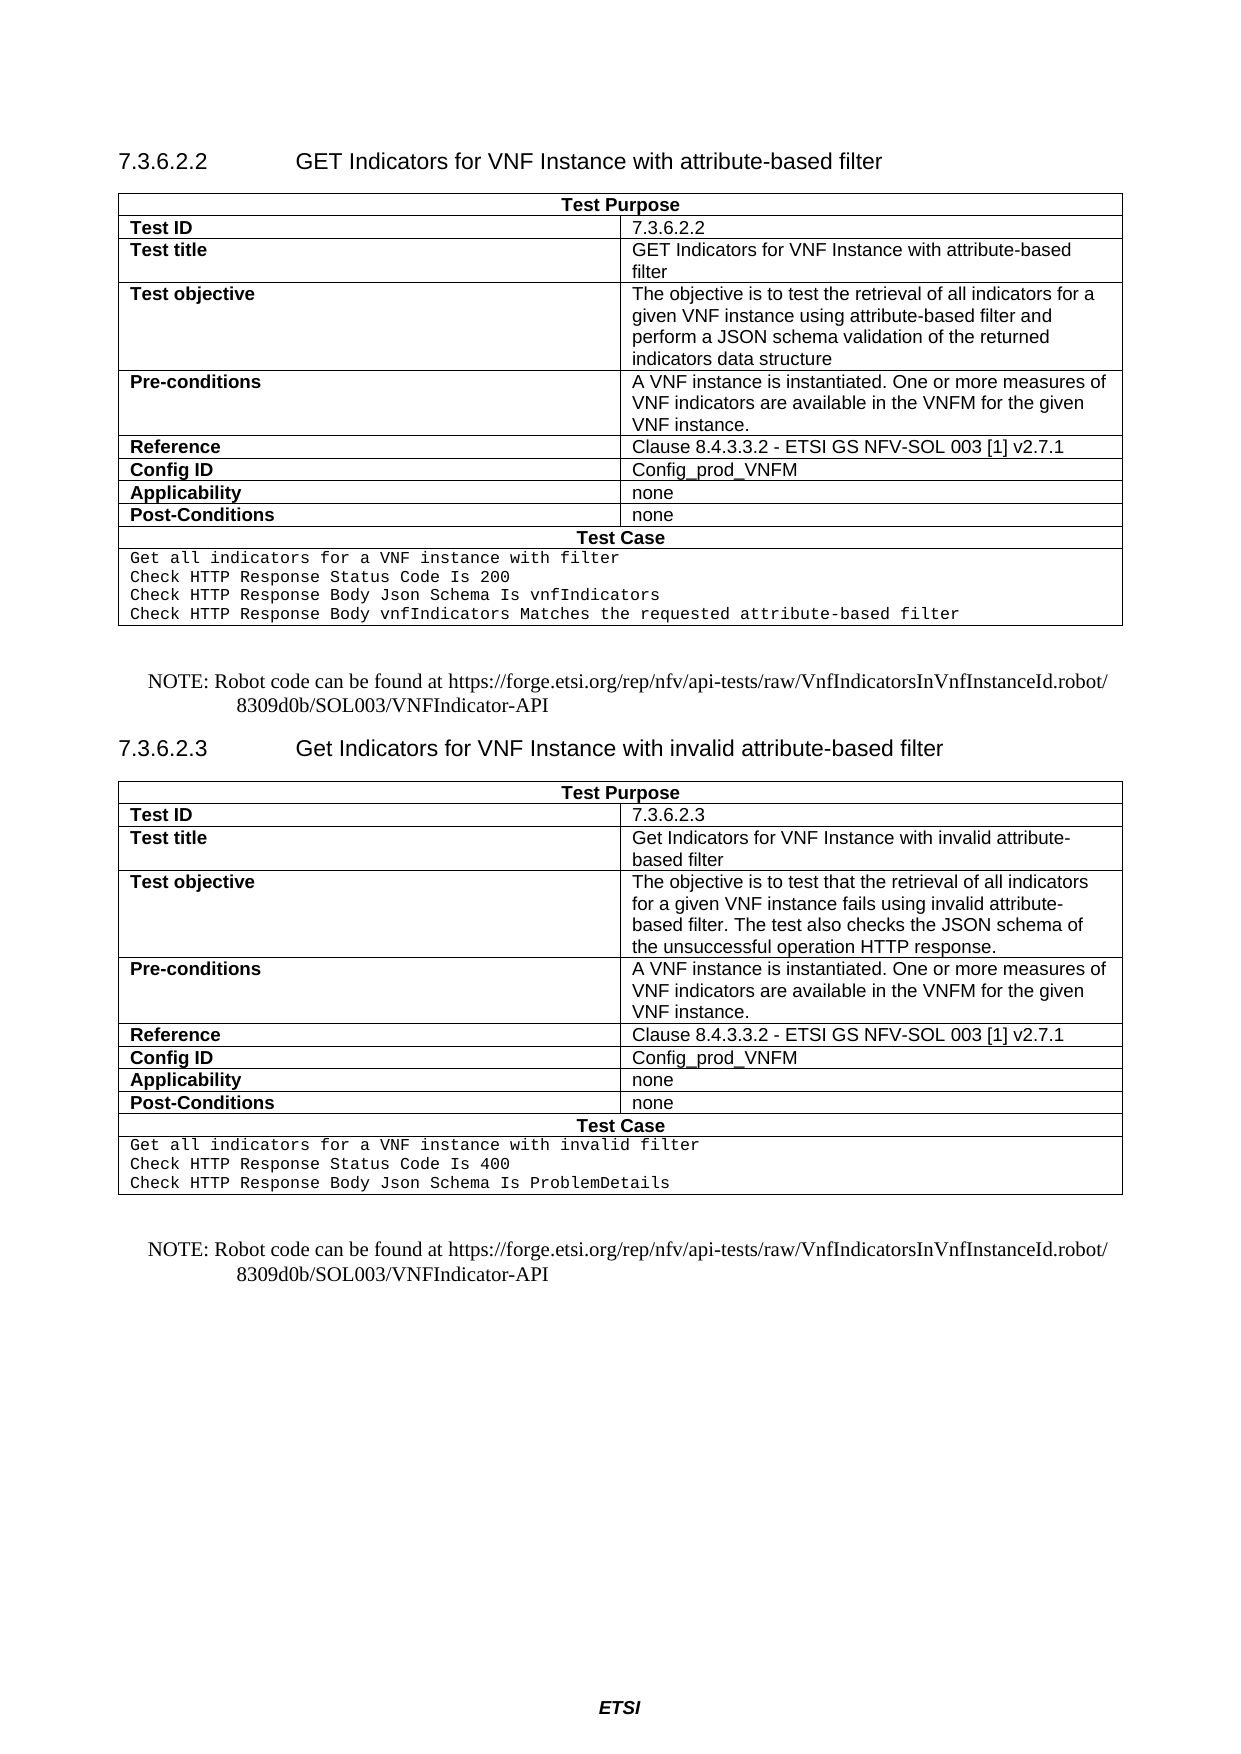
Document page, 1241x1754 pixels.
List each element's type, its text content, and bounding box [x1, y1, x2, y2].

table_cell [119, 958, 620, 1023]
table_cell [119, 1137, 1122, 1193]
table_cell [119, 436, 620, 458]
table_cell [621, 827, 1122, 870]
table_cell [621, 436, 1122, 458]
subtitle 7.3.6.2.2 GET Indicators for VNF Instance with attribute-based filter [118, 148, 1122, 174]
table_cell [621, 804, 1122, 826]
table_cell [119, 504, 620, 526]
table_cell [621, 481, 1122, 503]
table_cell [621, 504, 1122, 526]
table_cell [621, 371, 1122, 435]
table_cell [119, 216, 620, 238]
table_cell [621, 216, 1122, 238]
text NOTE: Robot code can be found at https://forge.etsi.org/rep/nfv/api-tests/raw/VnfIndicatorsInVnfInstanceId.robot/8309d0b/SOL003/VNFIndicator-API [148, 1237, 1122, 1286]
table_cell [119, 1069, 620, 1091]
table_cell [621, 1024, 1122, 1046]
subtitle 7.3.6.2.3 Get Indicators for VNF Instance with invalid attribute-based filter [118, 735, 1122, 762]
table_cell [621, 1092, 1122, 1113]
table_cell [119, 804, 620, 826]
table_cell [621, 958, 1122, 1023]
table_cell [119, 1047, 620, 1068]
text NOTE: Robot code can be found at https://forge.etsi.org/rep/nfv/api-tests/raw/VnfIndicatorsInVnfInstanceId.robot/8309d0b/SOL003/VNFIndicator-API [148, 668, 1122, 717]
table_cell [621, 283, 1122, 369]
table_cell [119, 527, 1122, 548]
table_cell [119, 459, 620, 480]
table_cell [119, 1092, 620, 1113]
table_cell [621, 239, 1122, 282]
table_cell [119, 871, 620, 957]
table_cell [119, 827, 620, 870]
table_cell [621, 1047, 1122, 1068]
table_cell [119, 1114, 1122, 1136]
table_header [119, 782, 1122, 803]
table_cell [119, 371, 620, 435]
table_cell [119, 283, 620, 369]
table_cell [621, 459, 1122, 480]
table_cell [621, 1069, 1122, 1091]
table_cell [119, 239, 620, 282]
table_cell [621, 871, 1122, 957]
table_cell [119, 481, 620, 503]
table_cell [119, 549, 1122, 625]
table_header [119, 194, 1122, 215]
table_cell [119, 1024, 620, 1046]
